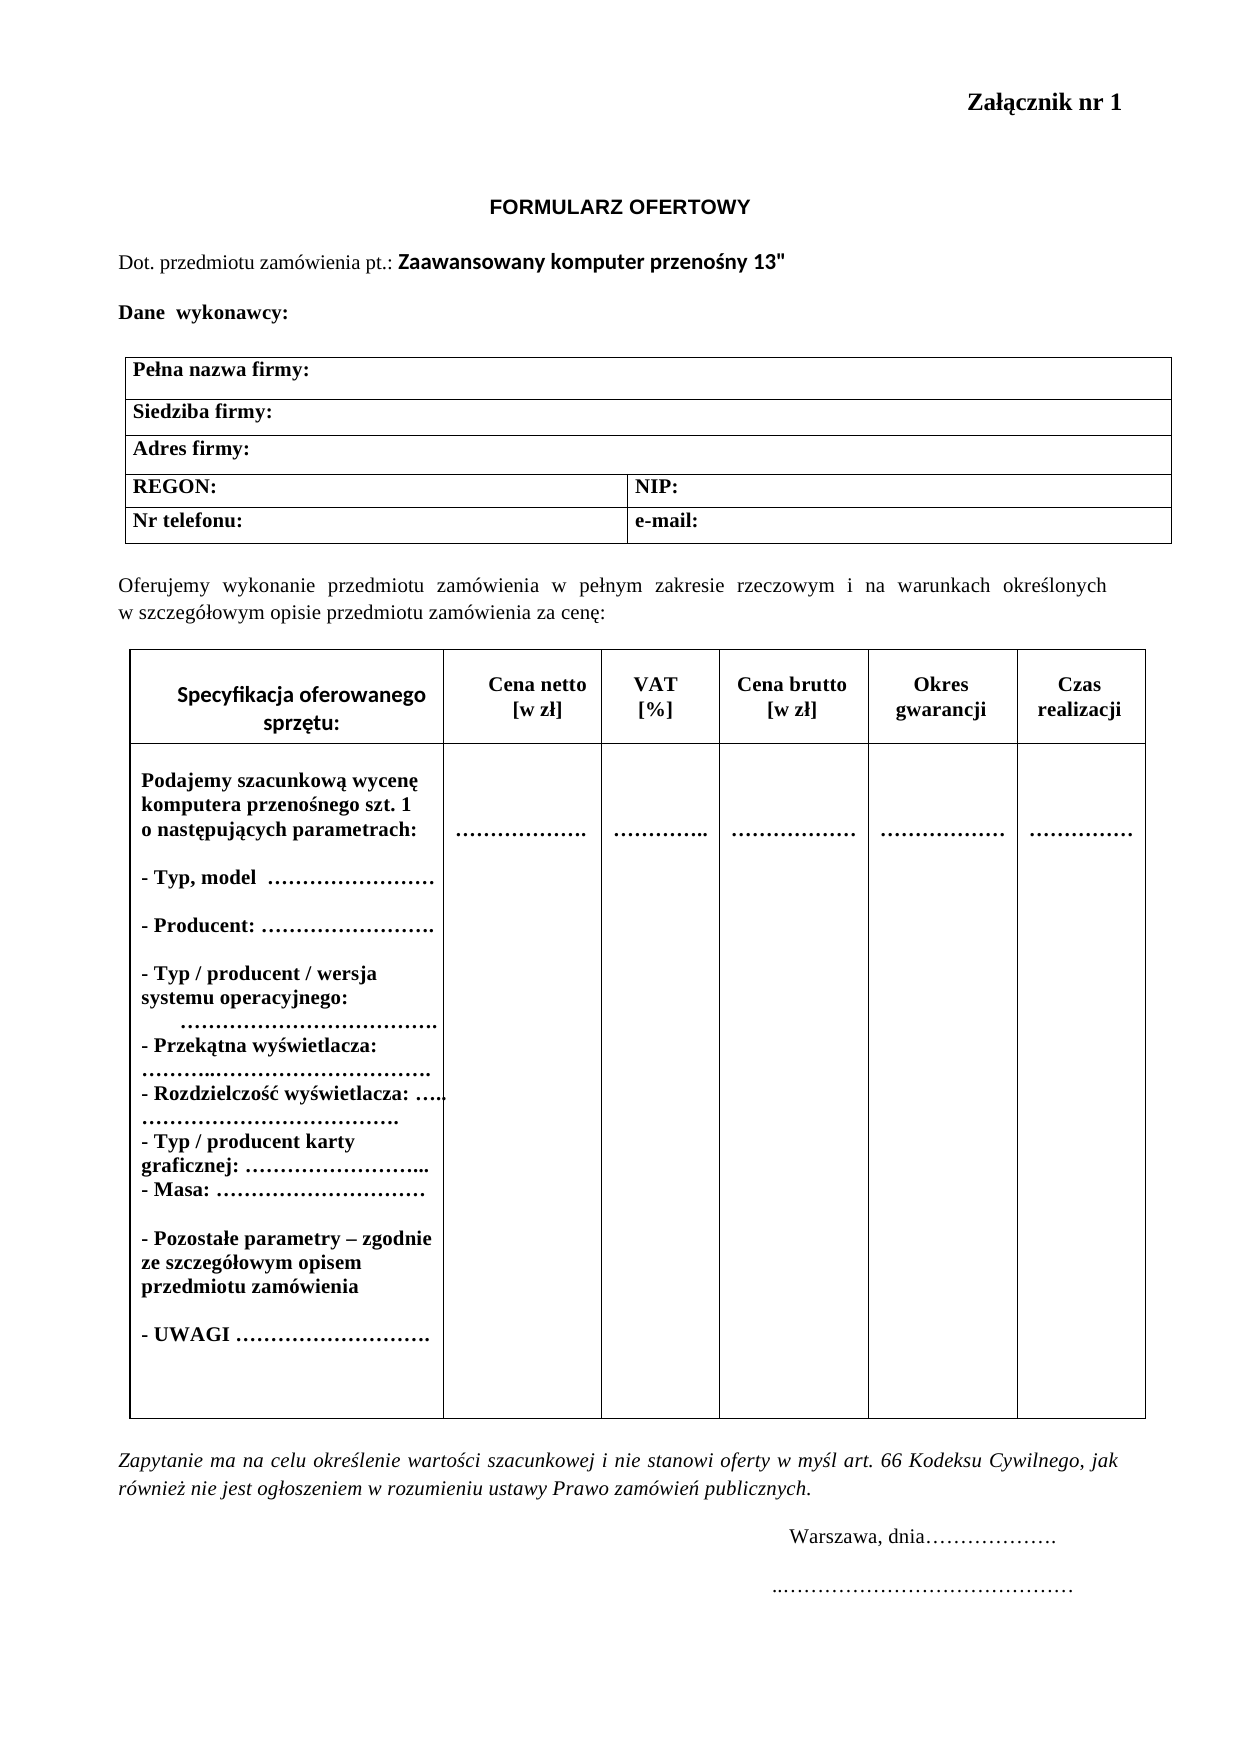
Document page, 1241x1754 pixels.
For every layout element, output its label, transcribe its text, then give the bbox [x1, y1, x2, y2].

table_cell ………….. [602, 744, 719, 1418]
text Dot. przedmiotu zamówienia pt.: Zaawansowany komputer przenośny 13" [118, 247, 1122, 275]
table_header Pełna nazwa firmy: [126, 358, 1171, 398]
table_header Czas realizacji [1018, 650, 1145, 743]
subtitle FORMULARZ OFERTOWY [118, 195, 1122, 219]
table_cell ……………… [869, 744, 1017, 1418]
table_header Cena brutto [w zł] [720, 650, 868, 743]
table_header VAT [%] [602, 650, 719, 743]
text Warszawa, dnia………………. [723, 1524, 1122, 1548]
table_header Okres gwarancji [869, 650, 1017, 743]
text ..…………………………………… [723, 1573, 1122, 1597]
text Dane wykonawcy: [118, 300, 1122, 324]
table_cell e-mail: [628, 508, 1171, 543]
table_cell Siedziba firmy: [126, 400, 1171, 435]
table_header Cena netto [w zł] [444, 650, 601, 743]
table_cell NIP: [628, 475, 1171, 507]
table_cell ……………… [720, 744, 868, 1418]
table_cell …………… [1018, 744, 1145, 1418]
table_cell ………………. [444, 744, 601, 1418]
table_cell REGON: [126, 475, 627, 507]
text Oferujemy wykonanie przedmiotu zamówienia w pełnym zakresie rzeczowym i na warunkach określonych w szczegółowym opisie przedmiotu zamówienia za cenę: [118, 573, 1122, 624]
table_cell Podajemy szacunkową wycenę komputera przenośnego szt. 1 o następujących parametrach: - Typ, model …………………… - Producent: ……………………. - Typ / producent / wersja systemu operacyjnego: ………………………………. - Przekątna wyświetlacza: ………..…………………………. - Rozdzielczość wyświetlacza: …..………………………………. - Typ / producent karty graficznej: ……………………... - Masa: ………………………… - Pozostałe parametry – zgodnie ze szczegółowym opisem przedmiotu zamówienia - UWAGI ………………………. [131, 744, 443, 1418]
table_cell Nr telefonu: [126, 508, 627, 543]
text Zapytanie ma na celu określenie wartości szacunkowej i nie stanowi oferty w myśl art. 66 Kodeksu Cywilnego, jak również nie jest ogłoszeniem w rozumieniu ustawy Prawo zamówień publicznych. [118, 1448, 1122, 1500]
table_cell Adres firmy: [126, 436, 1171, 474]
table_header Specyfikacja oferowanego sprzętu: [131, 650, 443, 743]
text Załącznik nr 1 [118, 87, 1122, 116]
